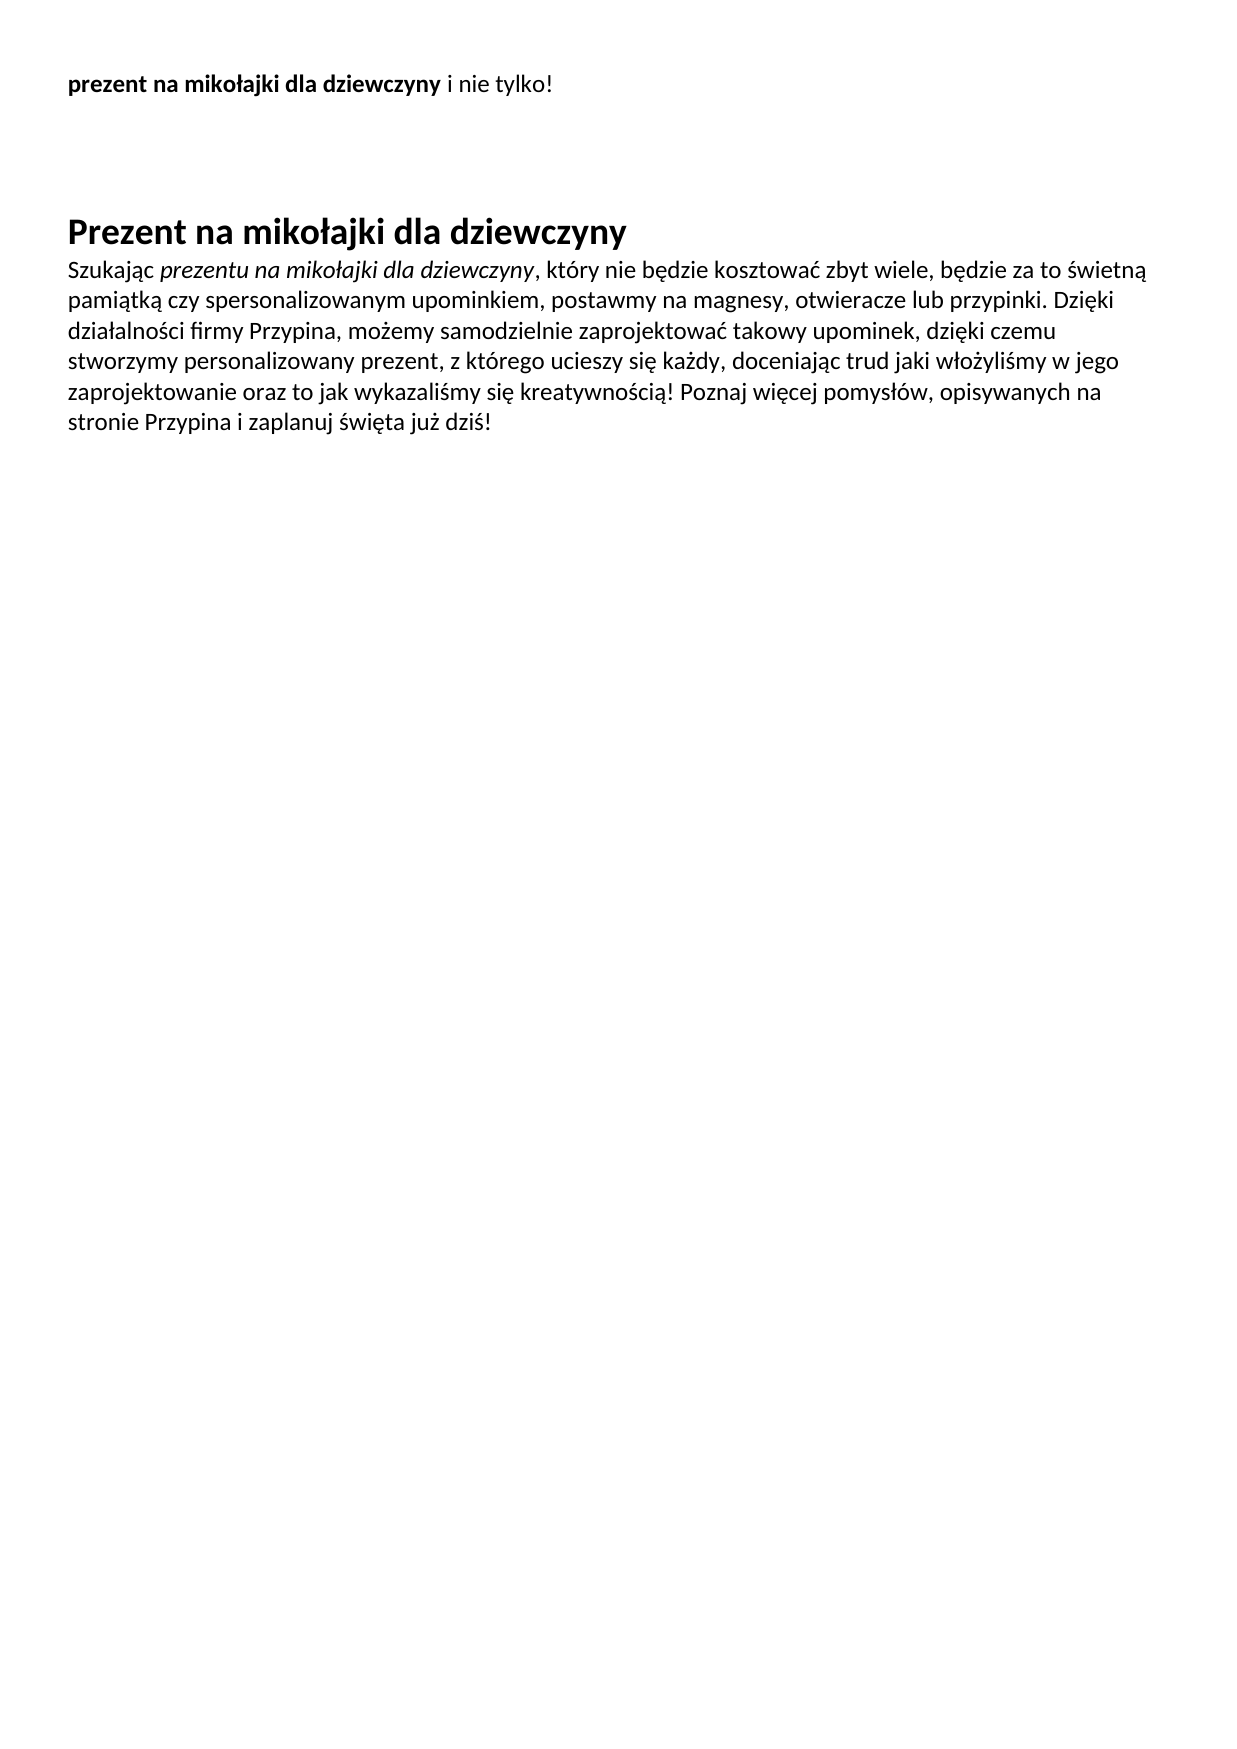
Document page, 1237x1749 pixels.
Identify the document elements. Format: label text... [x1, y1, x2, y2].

text Prezent na mikołajki dla dziewczyny [68, 208, 1169, 254]
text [68, 68, 1169, 98]
text Szukając prezentu na mikołajki dla dziewczyny, który nie będzie kosztować zbyt wiele, będzie za to świetną pamiątką czy spersonalizowanym upominkiem, postawmy na magnesy, otwieracze lub przypinki. Dzięki działalności firmy Przypina, możemy samodzielnie zaprojektować takowy upominek, dzięki czemu stworzymy personalizowany prezent, z którego ucieszy się każdy, doceniając trud jaki włożyliśmy w jego zaprojektowanie oraz to jak wykazaliśmy się kreatywnością! Poznaj więcej pomysłów, opisywanych na stronie Przypina i zaplanuj święta już dziś! [68, 254, 1169, 437]
